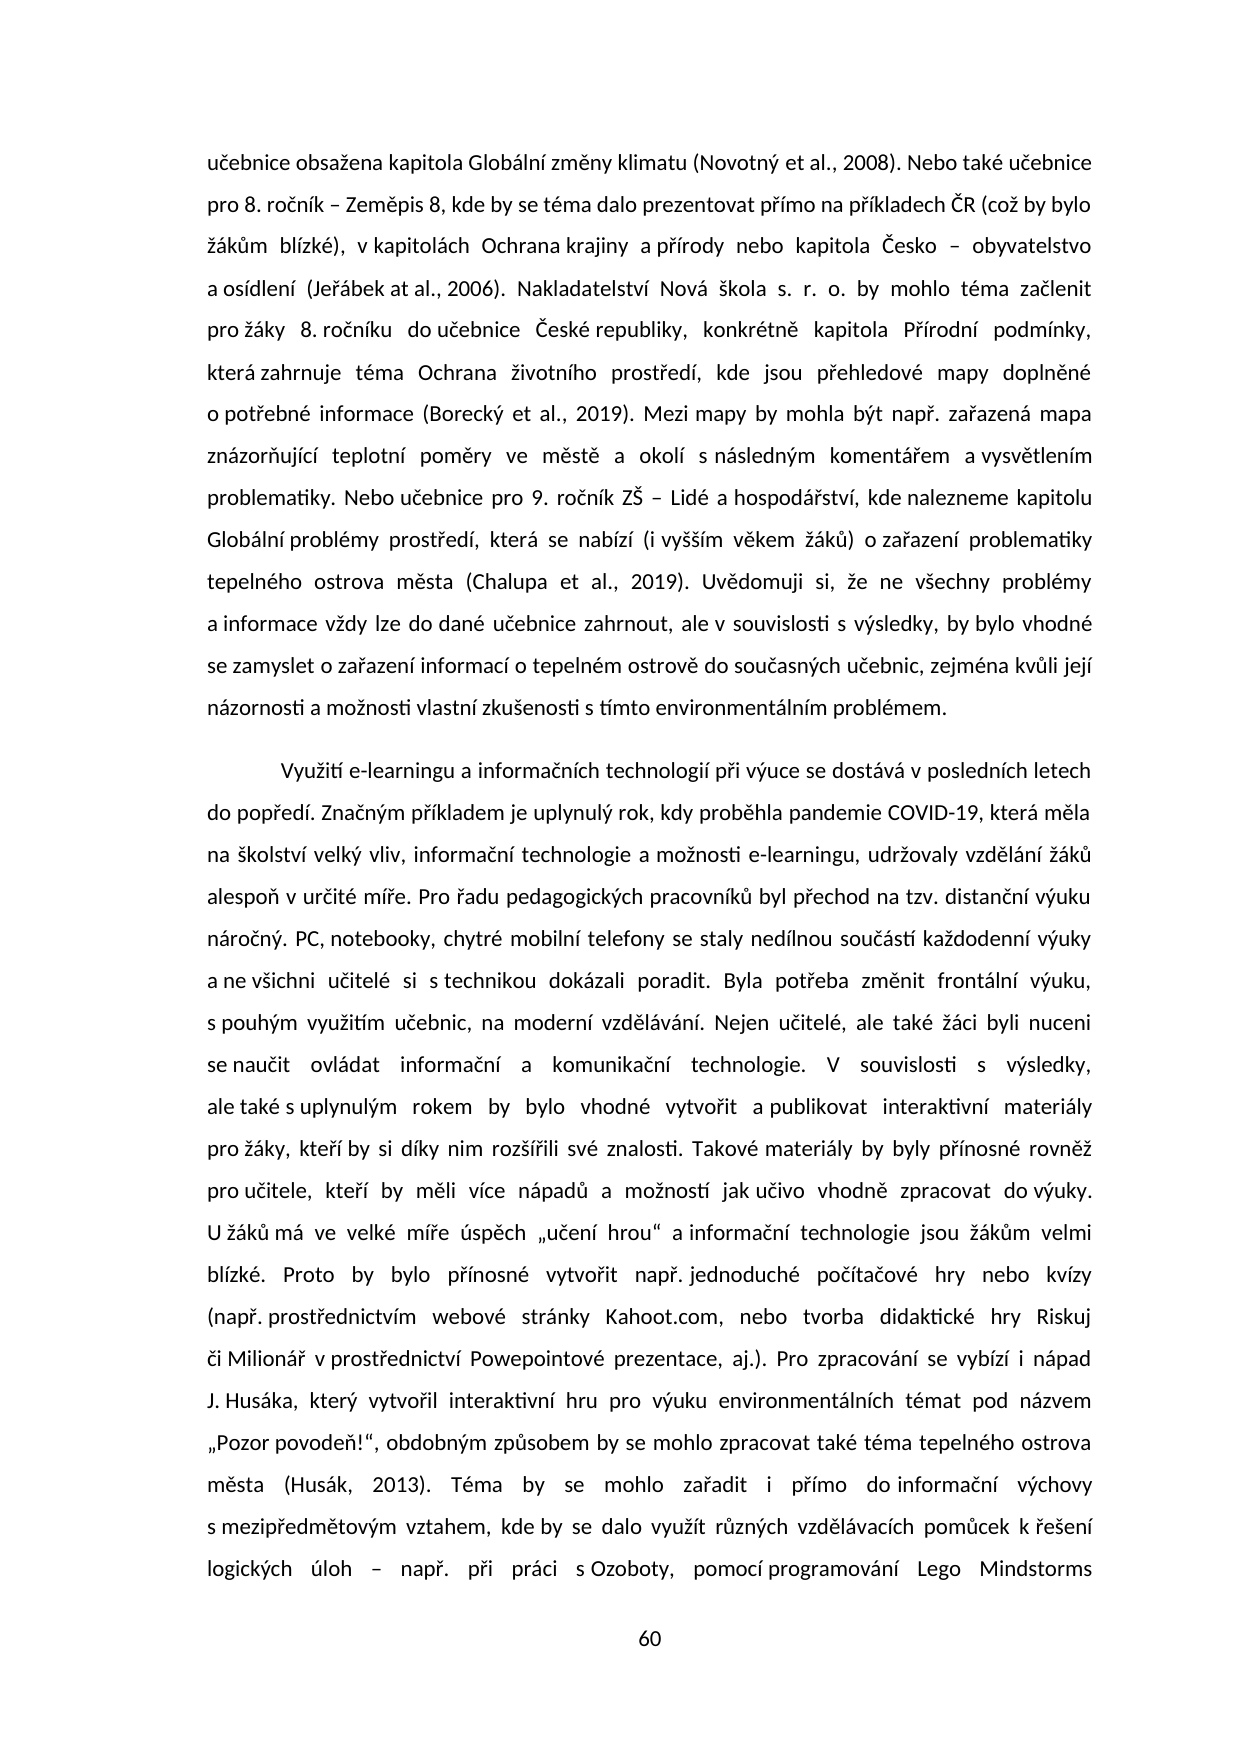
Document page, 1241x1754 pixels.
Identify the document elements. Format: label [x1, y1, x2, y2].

text [207, 148, 1092, 721]
text [207, 756, 1092, 1582]
